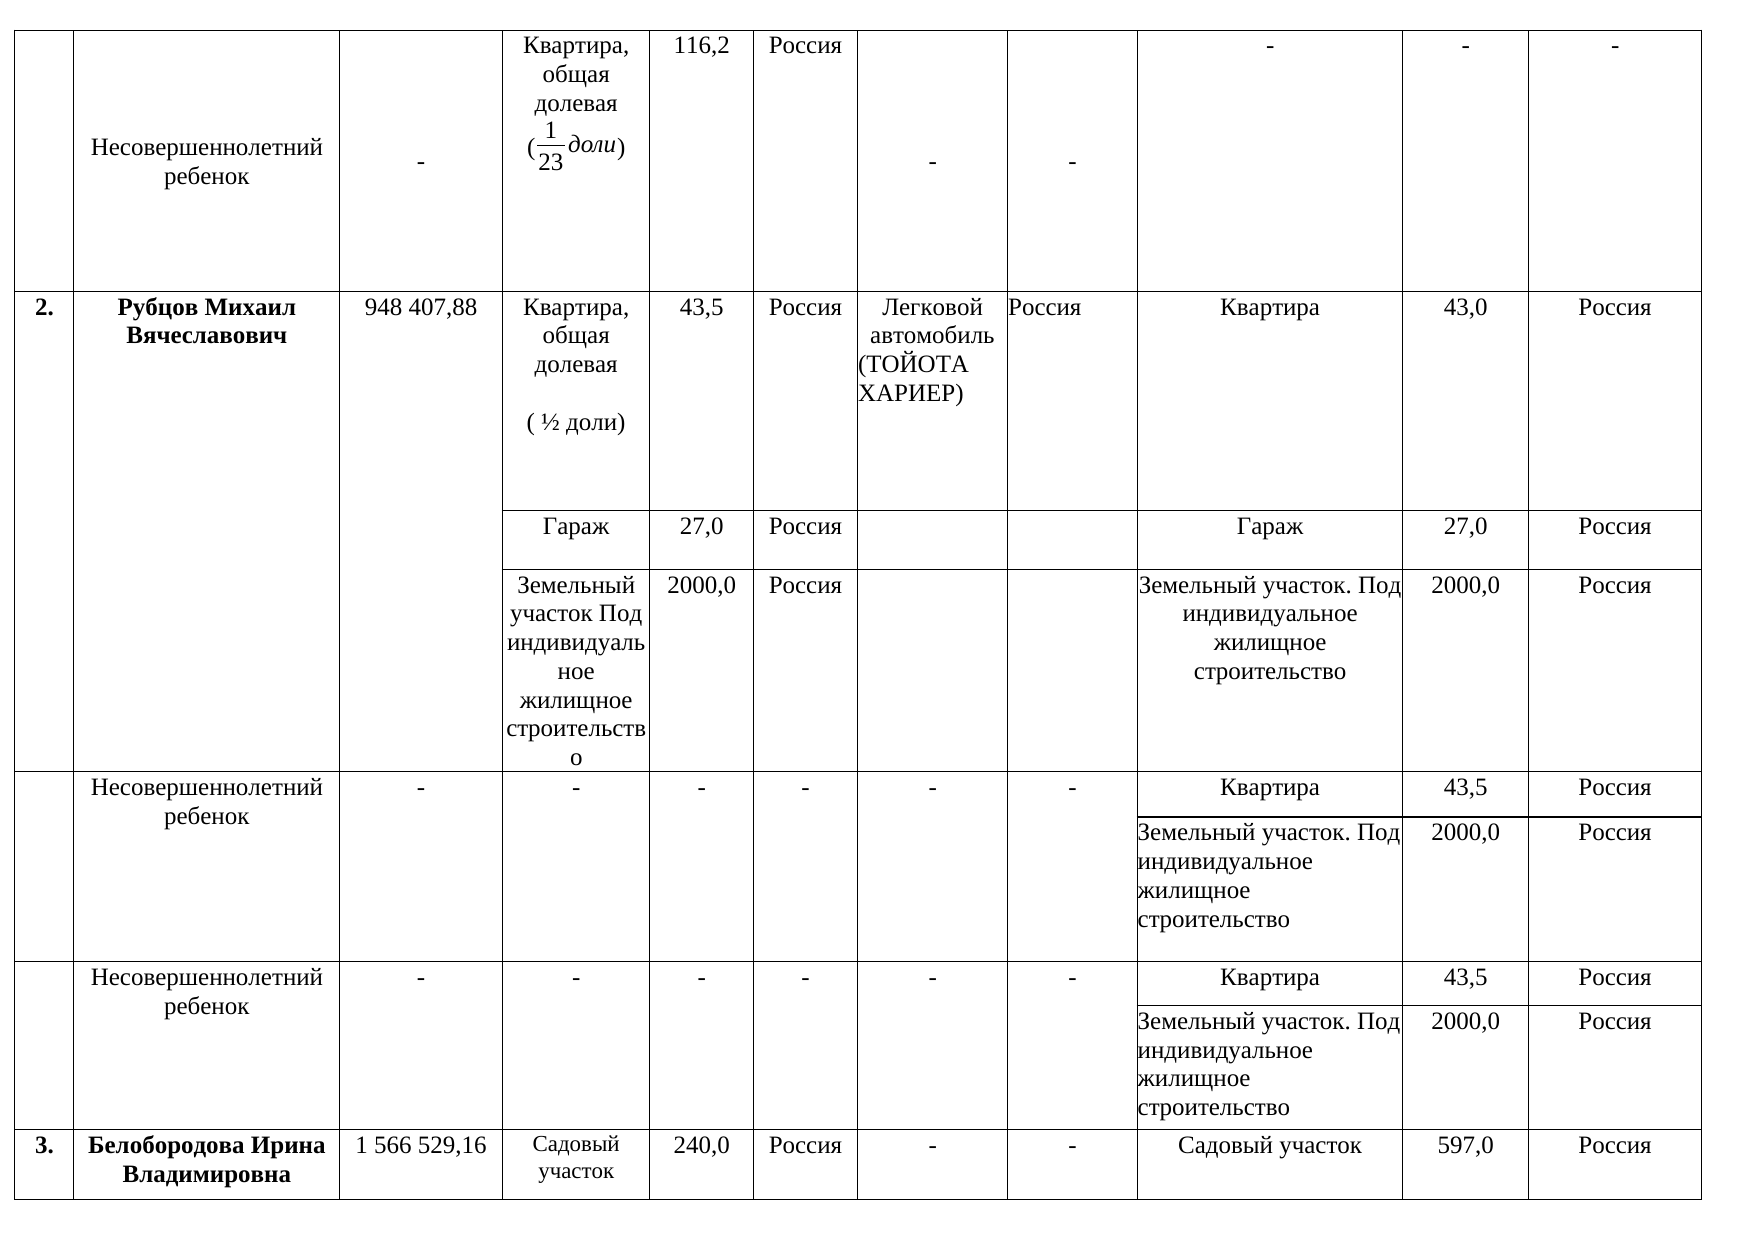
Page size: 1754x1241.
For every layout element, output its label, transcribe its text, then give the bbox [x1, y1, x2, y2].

table_cell Земельный участок. Под индивидуальное жилищное строительство [1138, 570, 1402, 771]
table_cell Россия [1529, 292, 1701, 510]
table_cell - [650, 962, 753, 1129]
table_cell Садовый участок [503, 1130, 649, 1199]
table_cell - [340, 31, 502, 291]
table_cell Россия [1529, 1006, 1701, 1129]
table_cell - [1403, 31, 1528, 291]
table_cell Земельный участок Под индивидуальное жилищное строительство [503, 570, 649, 771]
table_cell Россия [1529, 570, 1701, 771]
table_cell - [503, 772, 649, 961]
table_cell Россия [1529, 1130, 1701, 1199]
table_cell - [1529, 31, 1701, 291]
table_cell Россия [1529, 511, 1701, 569]
table_cell - [1008, 772, 1137, 961]
table_cell Россия [754, 570, 857, 771]
table_cell - [503, 962, 649, 1129]
table_cell Россия [754, 292, 857, 510]
table_cell Несовершеннолетний ребенок [74, 772, 339, 961]
table_cell Россия [754, 31, 857, 291]
table_cell Земельный участок. Под индивидуальное жилищное строительство [1138, 818, 1402, 961]
table_cell [858, 570, 1007, 771]
table_cell - [1138, 31, 1402, 291]
table_cell - [858, 772, 1007, 961]
table_cell 2. [15, 292, 73, 771]
table_cell 116,2 [650, 31, 753, 291]
table_cell - [340, 962, 502, 1129]
table_cell - [340, 772, 502, 961]
table_cell - [858, 31, 1007, 291]
table_cell 1 566 529,16 [340, 1130, 502, 1199]
table_cell - [650, 772, 753, 961]
table_cell 43,5 [1403, 962, 1528, 1005]
table_cell [1008, 570, 1137, 771]
table_cell Россия [1529, 962, 1701, 1005]
table_cell Россия [1529, 818, 1701, 961]
table_cell 43,5 [1403, 772, 1528, 816]
table_cell 948 407,88 [340, 292, 502, 771]
table_cell - [1008, 31, 1137, 291]
table_cell Россия [754, 511, 857, 569]
table_cell Квартира, общая долевая () [503, 31, 649, 291]
table_cell [15, 962, 73, 1129]
table_cell - [1008, 962, 1137, 1129]
table_cell Садовый участок [1138, 1130, 1402, 1199]
table_cell Несовершеннолетний ребенок [74, 31, 339, 291]
table_cell 2000,0 [1403, 570, 1528, 771]
table_cell 2000,0 [650, 570, 753, 771]
table_cell 2000,0 [1403, 818, 1528, 961]
table_cell [858, 511, 1007, 569]
table_cell Легковой автомобиль (ТОЙОТА ХАРИЕР) [858, 292, 1007, 510]
table_cell Квартира [1138, 772, 1402, 816]
table_cell - [754, 772, 857, 961]
table_cell [15, 31, 73, 291]
table_cell 43,0 [1403, 292, 1528, 510]
table_cell Гараж [1138, 511, 1402, 569]
table_cell - [858, 1130, 1007, 1199]
table_cell Россия [754, 1130, 857, 1199]
table_cell [15, 772, 73, 961]
table_cell Земельный участок. Под индивидуальное жилищное строительство [1138, 1006, 1402, 1129]
table_cell - [858, 962, 1007, 1129]
table_cell 240,0 [650, 1130, 753, 1199]
table_cell Россия [1529, 772, 1701, 816]
table_cell Несовершеннолетний ребенок [74, 962, 339, 1129]
table_cell 3. [15, 1130, 73, 1199]
table_cell Квартира [1138, 292, 1402, 510]
table_cell Россия [1008, 292, 1137, 510]
table_cell 2000,0 [1403, 1006, 1528, 1129]
table_cell 27,0 [1403, 511, 1528, 569]
table_cell Квартира [1138, 962, 1402, 1005]
table_cell 43,5 [650, 292, 753, 510]
table_cell Квартира, общая долевая ( ½ доли) [503, 292, 649, 510]
table_cell 597,0 [1403, 1130, 1528, 1199]
table_cell Гараж [503, 511, 649, 569]
table_cell 27,0 [650, 511, 753, 569]
table_cell [1008, 511, 1137, 569]
table_cell - [754, 962, 857, 1129]
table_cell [74, 1130, 339, 1199]
table_cell Рубцов Михаил Вячеславович [74, 292, 339, 771]
table_cell - [1008, 1130, 1137, 1199]
